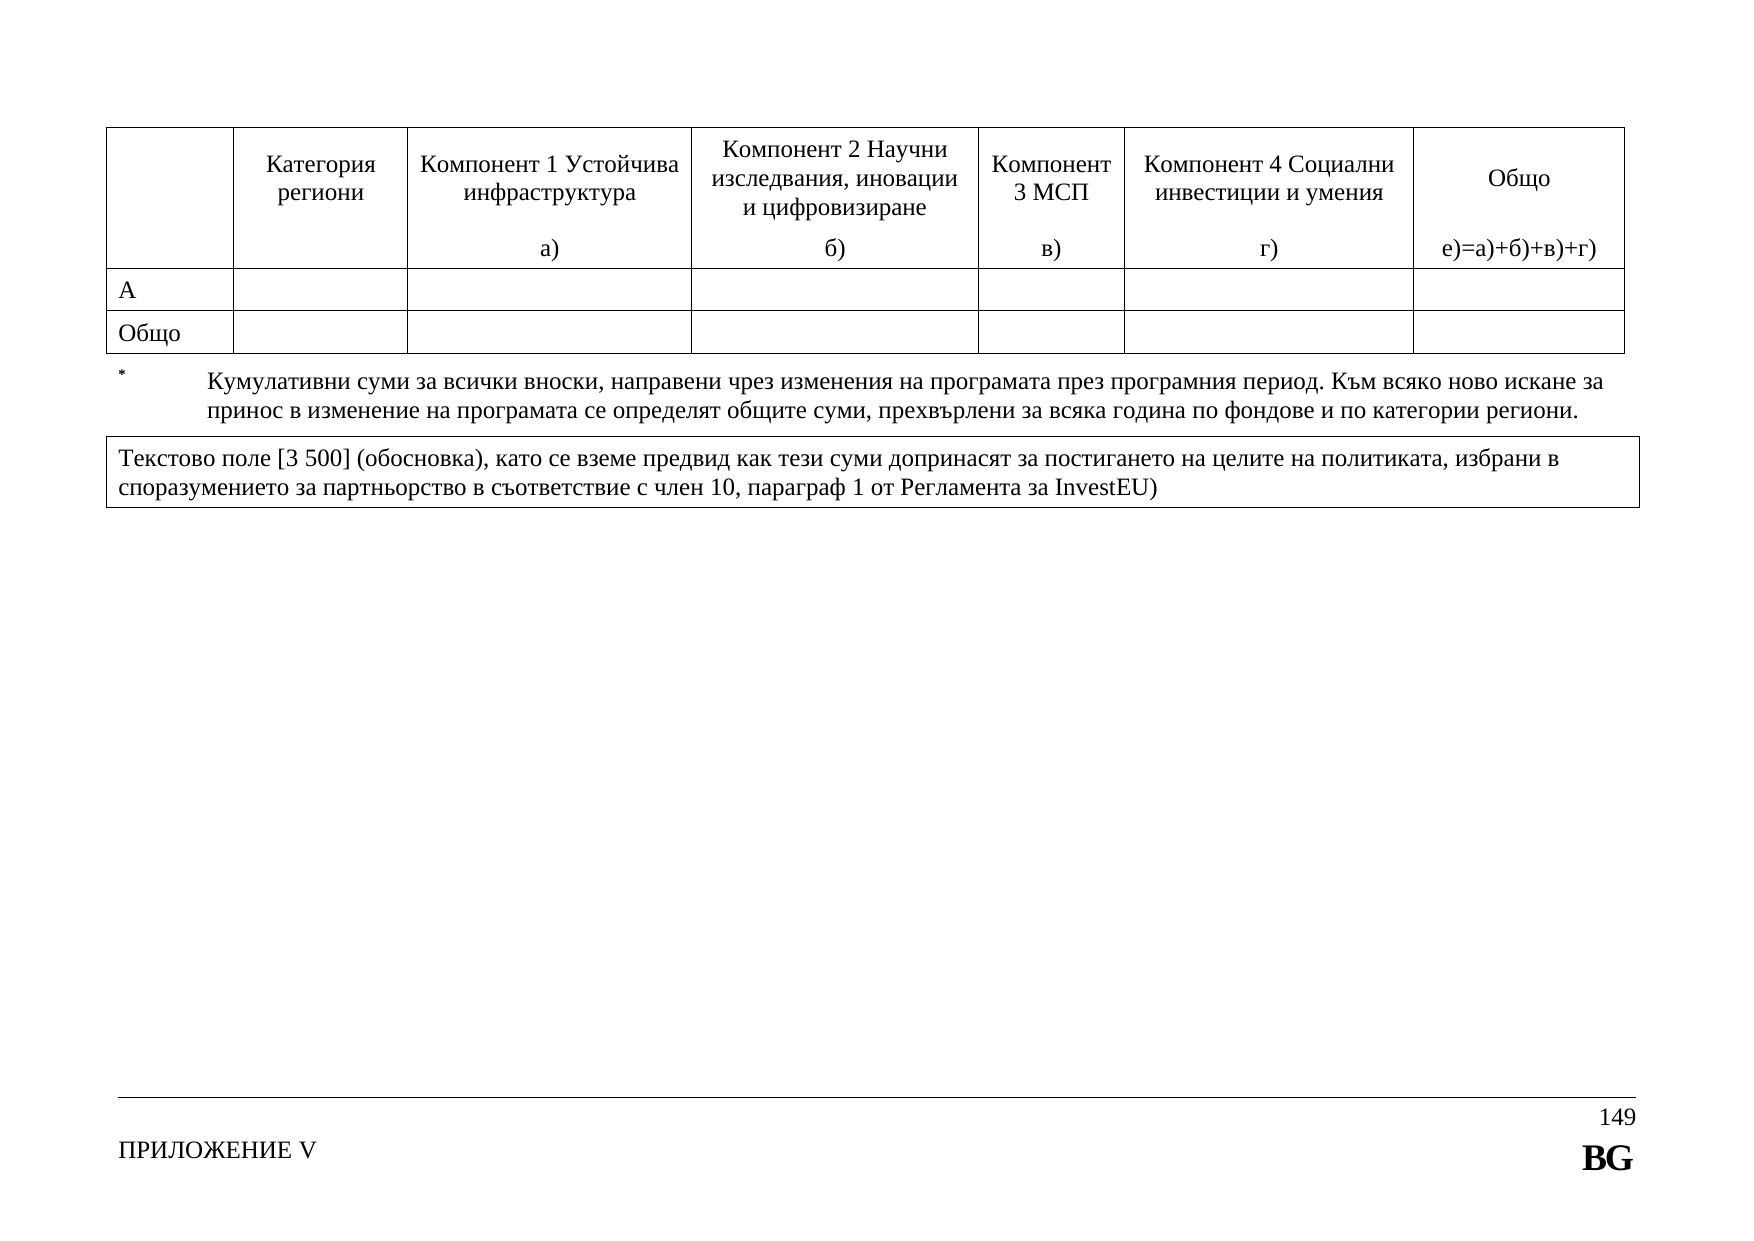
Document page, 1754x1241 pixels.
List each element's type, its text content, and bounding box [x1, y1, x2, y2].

table_cell [1414, 269, 1624, 310]
table_cell [408, 311, 691, 353]
table_header Текстово поле [3 500] (обосновка), като се вземе предвид как тези суми допринасят за постигането на целите на политиката, избрани в споразумението за партньорство в съответствие с член 10, параграф 1 от Регламента за InvestEU) [107, 437, 1639, 507]
table_header Категория региони [234, 128, 407, 227]
table_cell [107, 227, 233, 268]
table_cell [1414, 311, 1624, 353]
table_header Компонент 4 Социални инвестиции и умения [1125, 128, 1413, 227]
table_header Компонент 3 МСП [979, 128, 1124, 227]
table_cell [1125, 269, 1413, 310]
table_cell г) [1125, 227, 1413, 268]
table_cell [979, 311, 1124, 353]
table_cell [1125, 311, 1413, 353]
text * Кумулативни суми за всички вноски, направени чрез изменения на програмата през програмния период. Към всяко ново искане за принос в изменение на програмата се определят общите суми, прехвърлени за всяка година по фондове и по категории региони. [118, 366, 1636, 424]
table_header [107, 128, 233, 227]
table_header Общо [1414, 128, 1624, 227]
table_header Компонент 1 Устойчива инфраструктура [408, 128, 691, 227]
table_cell [234, 227, 407, 268]
table_cell б) [692, 227, 978, 268]
table_cell [408, 269, 691, 310]
table_cell в) [979, 227, 1124, 268]
table_cell [692, 311, 978, 353]
table_cell [234, 269, 407, 310]
table_cell [979, 269, 1124, 310]
table_cell ЕФМДРА [107, 269, 233, 310]
table_header Компонент 2 Научни изследвания, иновации и цифровизиране [692, 128, 978, 227]
table_cell е)=а)+б)+в)+г) [1414, 227, 1624, 268]
table_cell a) [408, 227, 691, 268]
table_cell [234, 311, 407, 353]
table_cell Общо [107, 311, 233, 353]
table_cell [692, 269, 978, 310]
